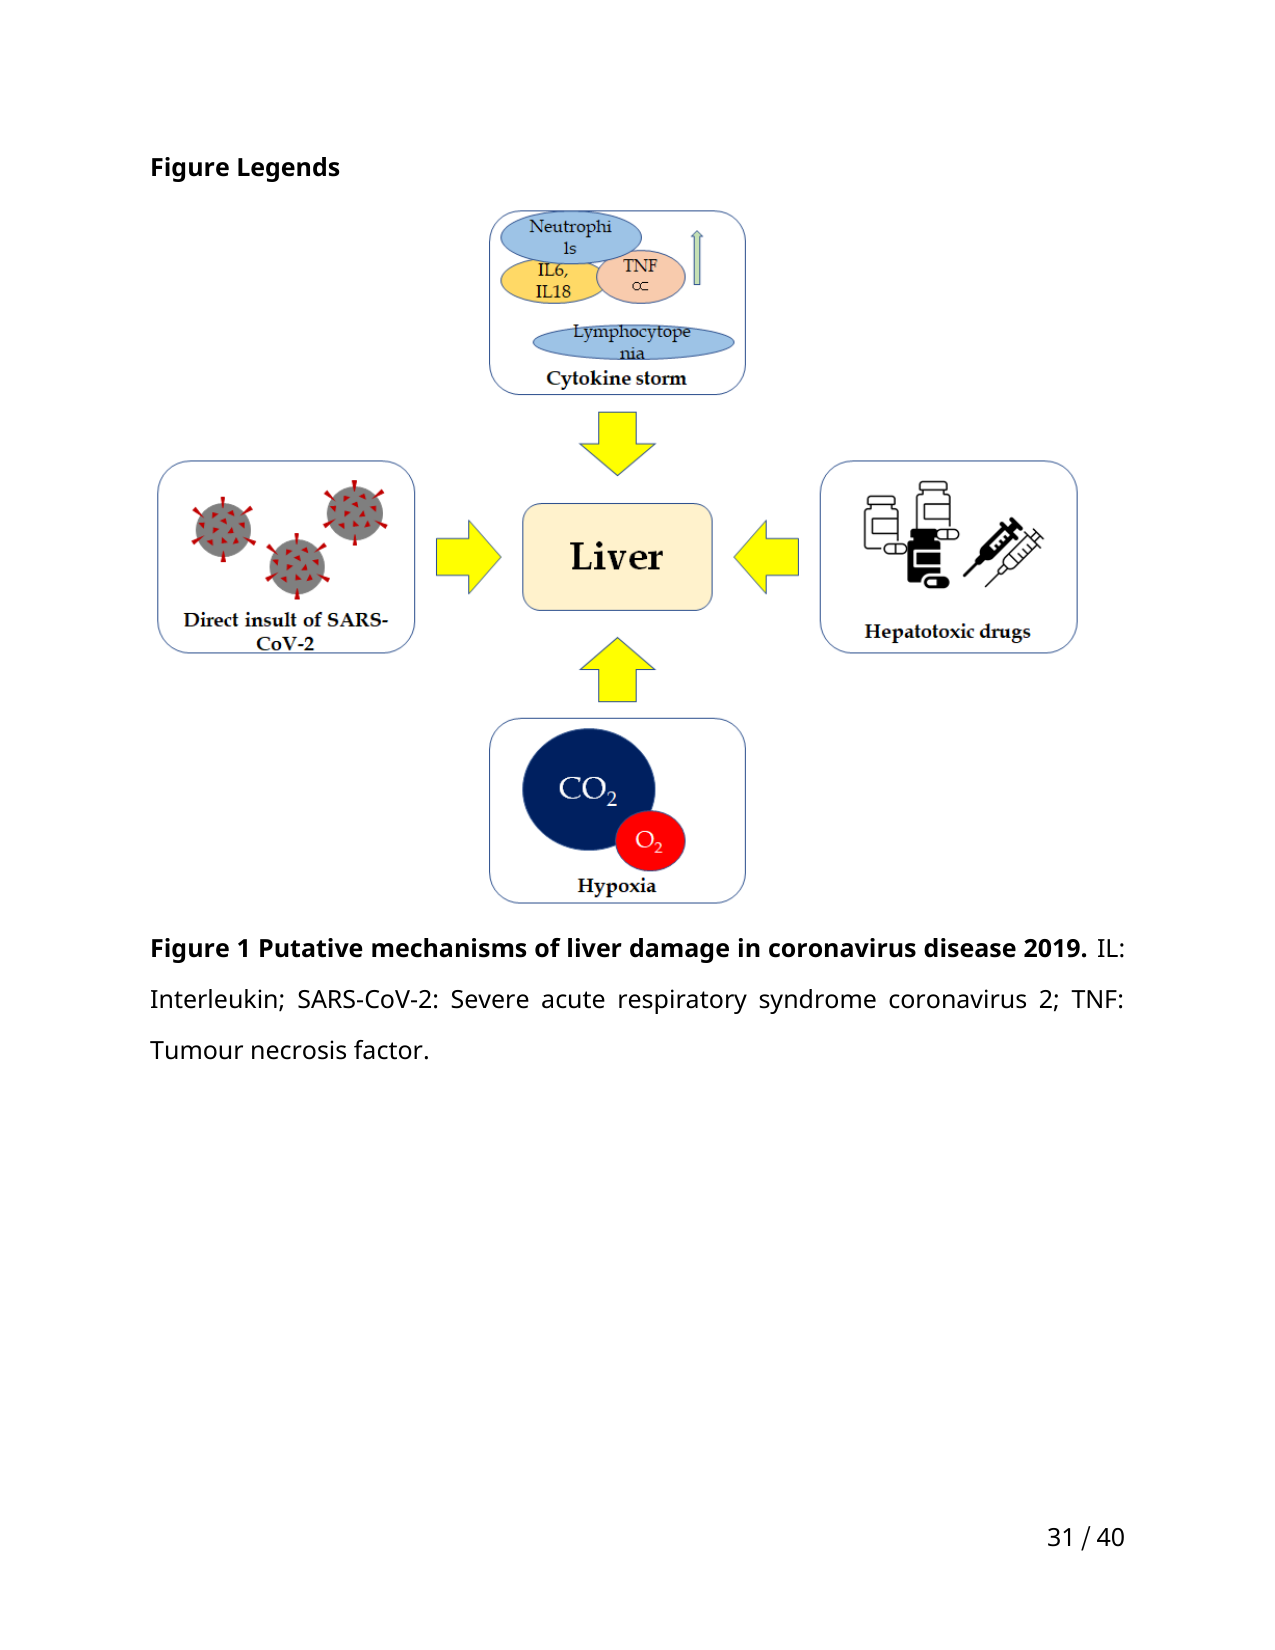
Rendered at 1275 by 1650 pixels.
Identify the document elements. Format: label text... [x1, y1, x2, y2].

text Figure 1 Putative mechanisms of liver damage in coronavirus disease 2019. IL: Interleukin; SARS-CoV-2: Severe acute respiratory syndrome coronavirus 2; TNF: Tumour necrosis factor. [150, 930, 1125, 1066]
picture [150, 201, 1086, 916]
text Figure Legends [150, 150, 1125, 184]
